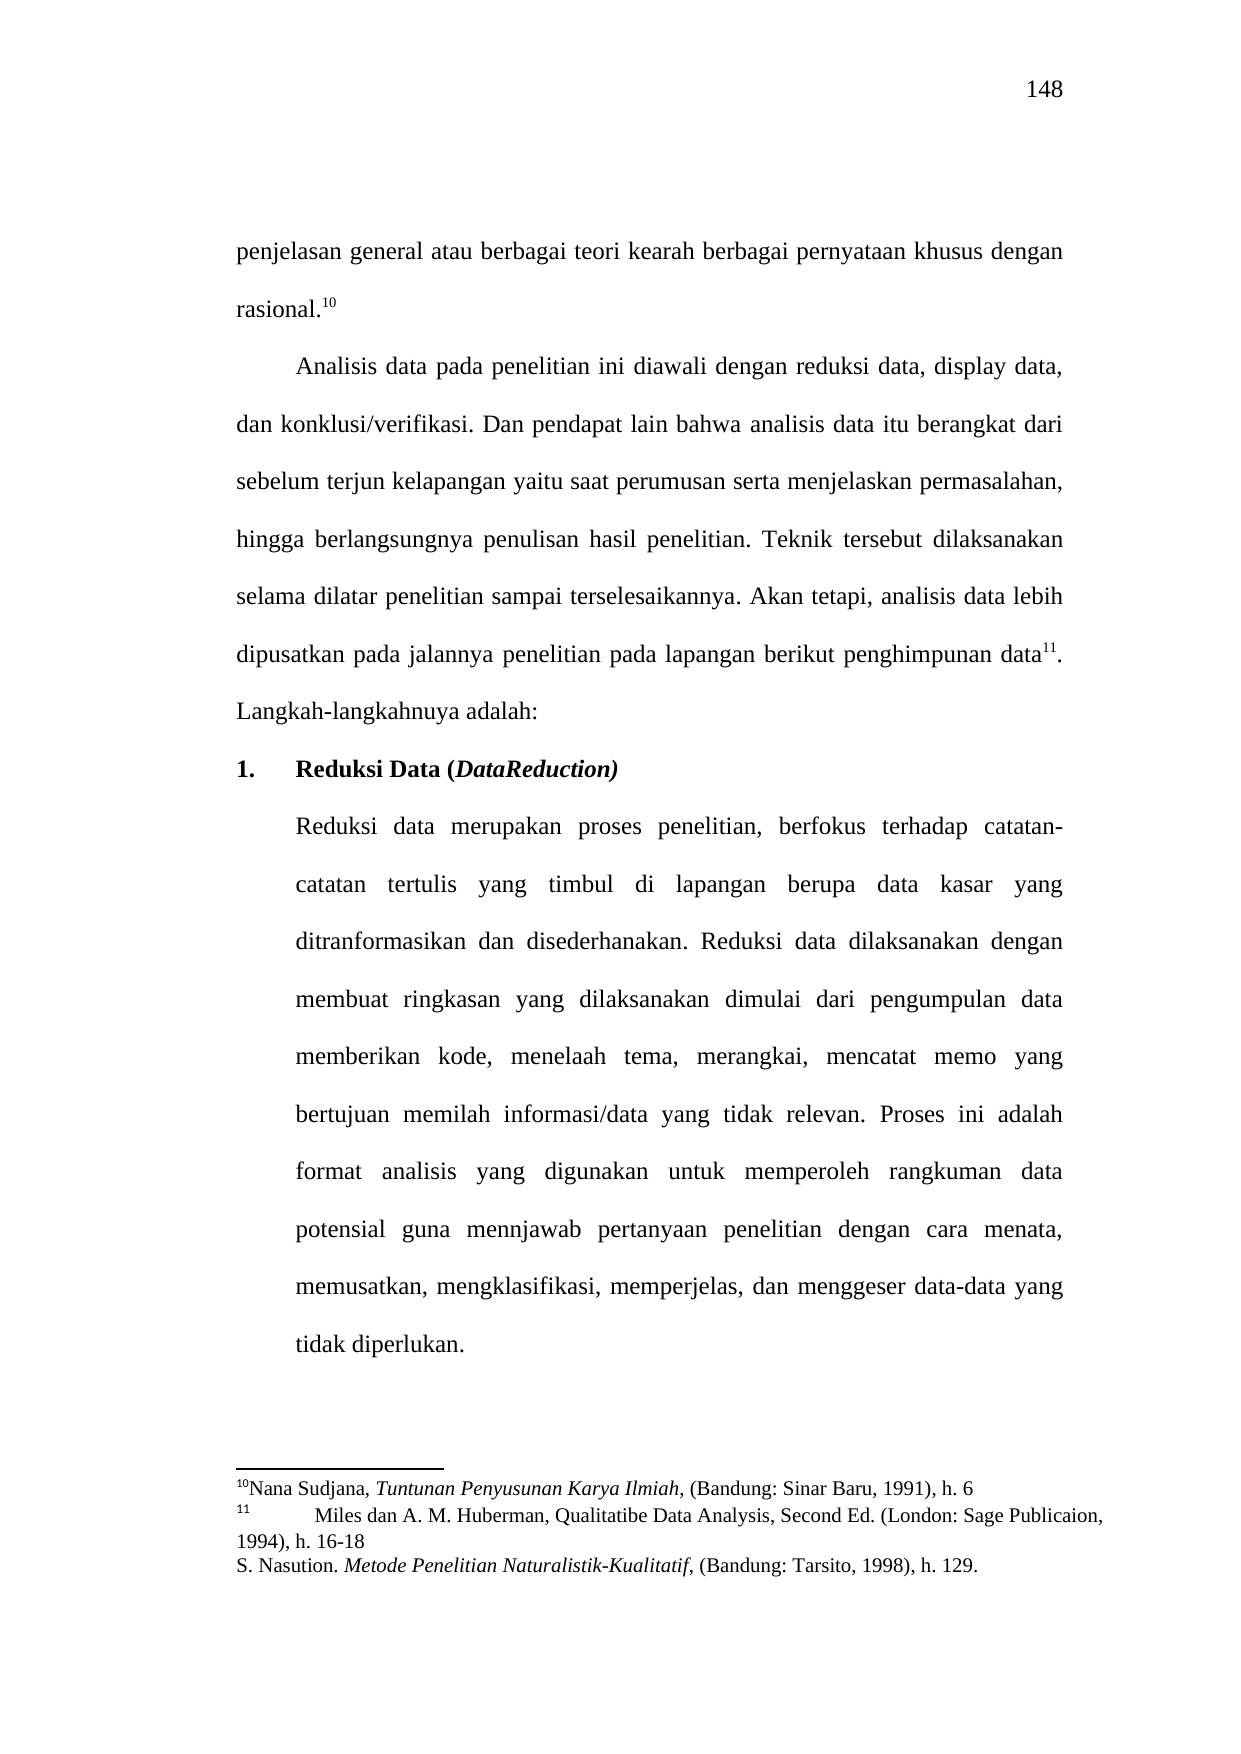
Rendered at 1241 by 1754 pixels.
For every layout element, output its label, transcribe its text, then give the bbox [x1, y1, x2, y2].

text Analisis data pada penelitian ini diawali dengan reduksi data, display data, dan konklusi/verifikasi. Dan pendapat lain bahwa analisis data itu berangkat dari sebelum terjun kelapangan yaitu saat perumusan serta menjelaskan permasalahan, hingga berlangsungnya penulisan hasil penelitian. Teknik tersebut dilaksanakan selama dilatar penelitian sampai terselesaikannya. Akan tetapi, analisis data lebih dipusatkan pada jalannya penelitian pada lapangan berikut penghimpunan data. Langkah-langkahnuya adalah: [236, 351, 1063, 725]
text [236, 236, 1063, 322]
list Reduksi Data (DataReduction) [236, 754, 1063, 782]
list Reduksi data merupakan proses penelitian, berfokus terhadap catatan-catatan tertulis yang timbul di lapangan berupa data kasar yang ditranformasikan dan disederhanakan. Reduksi data dilaksanakan dengan membuat ringkasan yang dilaksanakan dimulai dari pengumpulan data memberikan kode, menelaah tema, merangkai, mencatat memo yang bertujuan memilah informasi/data yang tidak relevan. Proses ini adalah format analisis yang digunakan untuk memperoleh rangkuman data potensial guna mennjawab pertanyaan penelitian dengan cara menata, memusatkan, mengklasifikasi, memperjelas, dan menggeser data-data yang tidak diperlukan. [295, 811, 1063, 1357]
